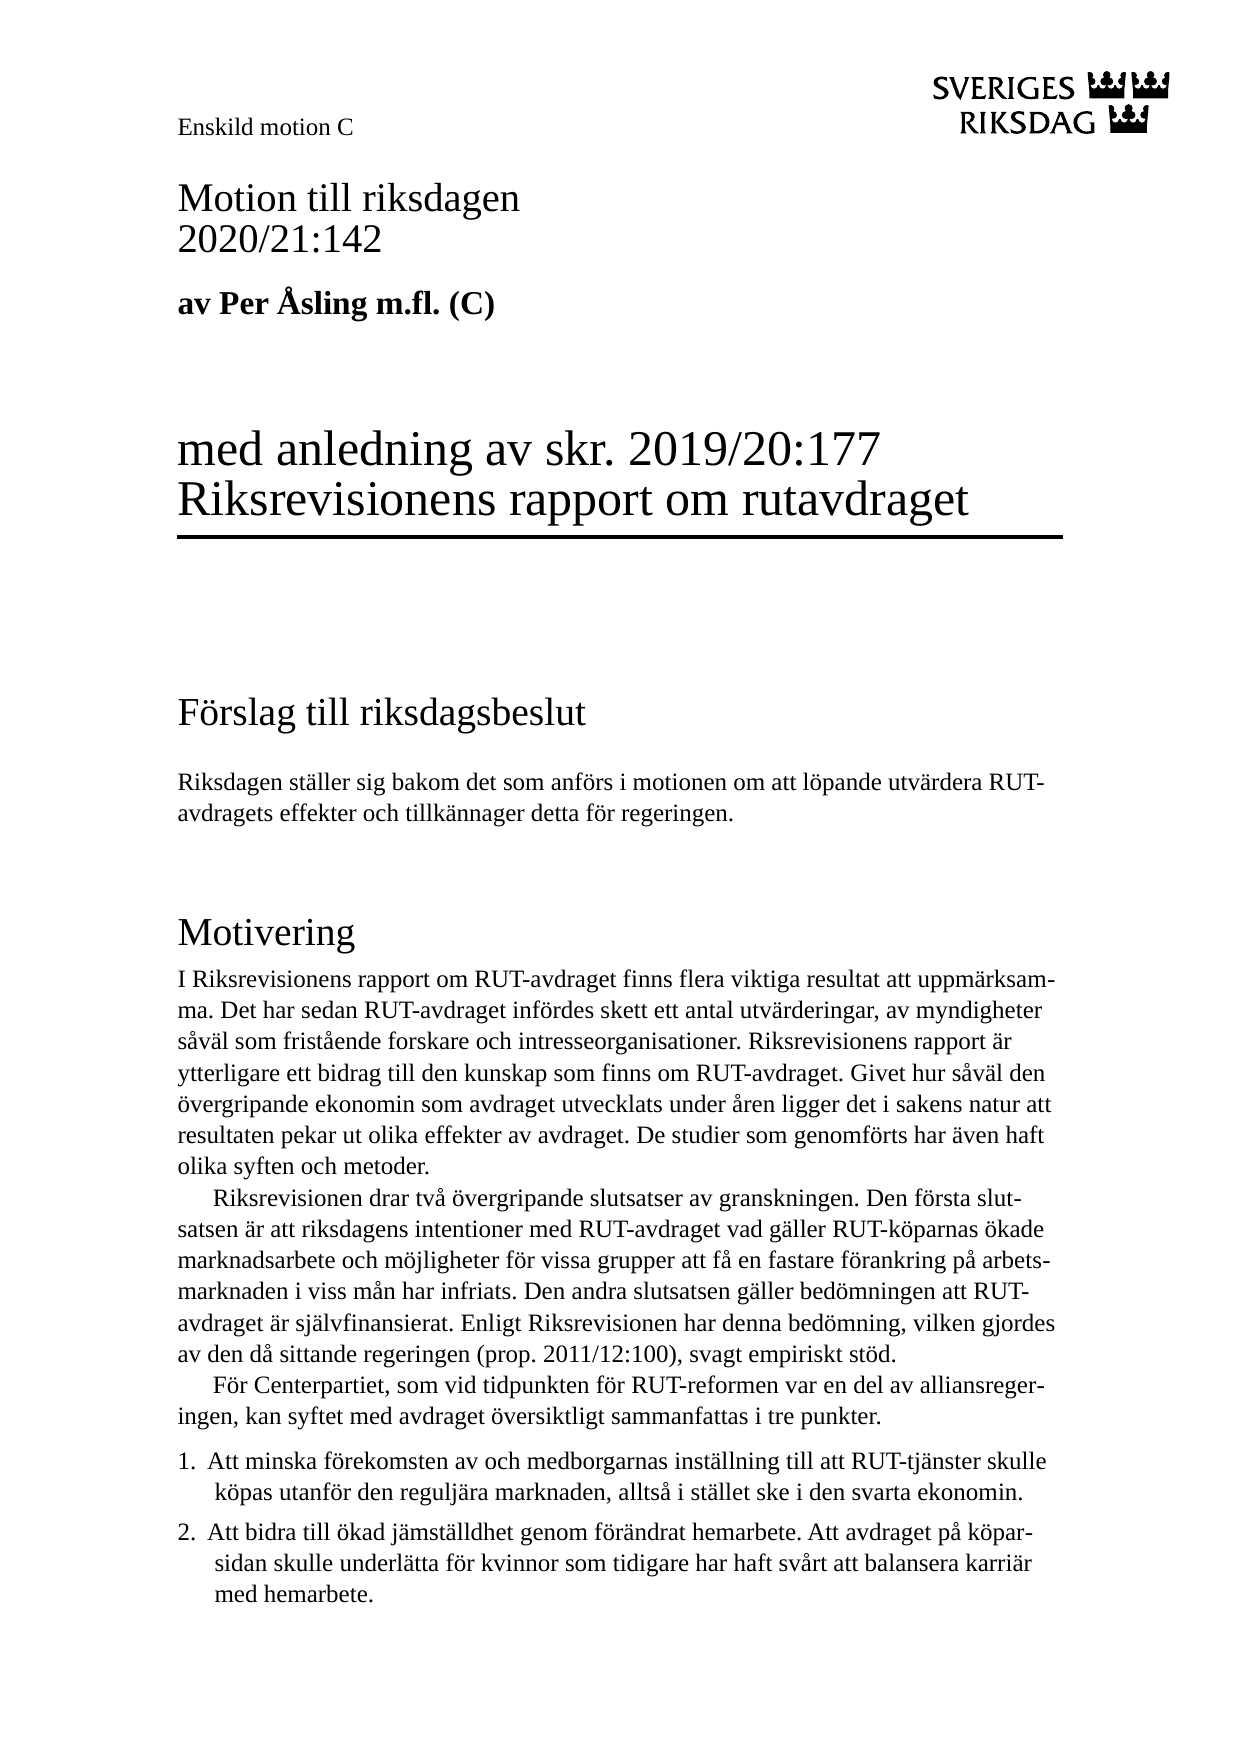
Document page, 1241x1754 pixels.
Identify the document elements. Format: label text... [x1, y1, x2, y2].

text Riksrevisionen drar två övergripande slutsatser av granskningen. Den första slutsatsen är att riksdagens intentioner med RUT-avdraget vad gäller RUT-köparnas ökade marknadsarbete och möjligheter för vissa grupper att få en fastare förankring på arbetsmarknaden i viss mån har infriats. Den andra slutsatsen gäller bedömningen att RUT-avdraget är självfinansierat. Enligt Riksrevisionen har denna bedömning, vilken gjordes av den då sittande regeringen (prop. 2011/12:100), svagt empiriskt stöd. [177, 1180, 1063, 1368]
text För Centerpartiet, som vid tidpunkten för RUT-reformen var en del av alliansregeringen, kan syftet med avdraget översiktligt sammanfattas i tre punkter. [177, 1368, 1063, 1430]
list Att minska förekomsten av och medborgarnas inställning till att RUT-tjänster skulle köpas utanför den reguljära marknaden, alltså i stället ske i den svarta ekonomin. [177, 1443, 1063, 1506]
text I Riksrevisionens rapport om RUT-avdraget finns flera viktiga resultat att uppmärksamma. Det har sedan RUT-avdraget infördes skett ett antal utvärderingar, av myndigheter såväl som fristående forskare och intresseorganisationer. Riksrevisionens rapport är ytterligare ett bidrag till den kunskap som finns om RUT-avdraget. Givet hur såväl den övergripande ekonomin som avdraget utvecklats under åren ligger det i sakens natur att resultaten pekar ut olika effekter av avdraget. De studier som genomförts har även haft olika syften och metoder. [177, 961, 1063, 1180]
list Att bidra till ökad jämställdhet genom förändrat hemarbete. Att avdraget på köparsidan skulle underlätta för kvinnor som tidigare har haft svårt att balansera karriär med hemarbete. [177, 1514, 1063, 1608]
